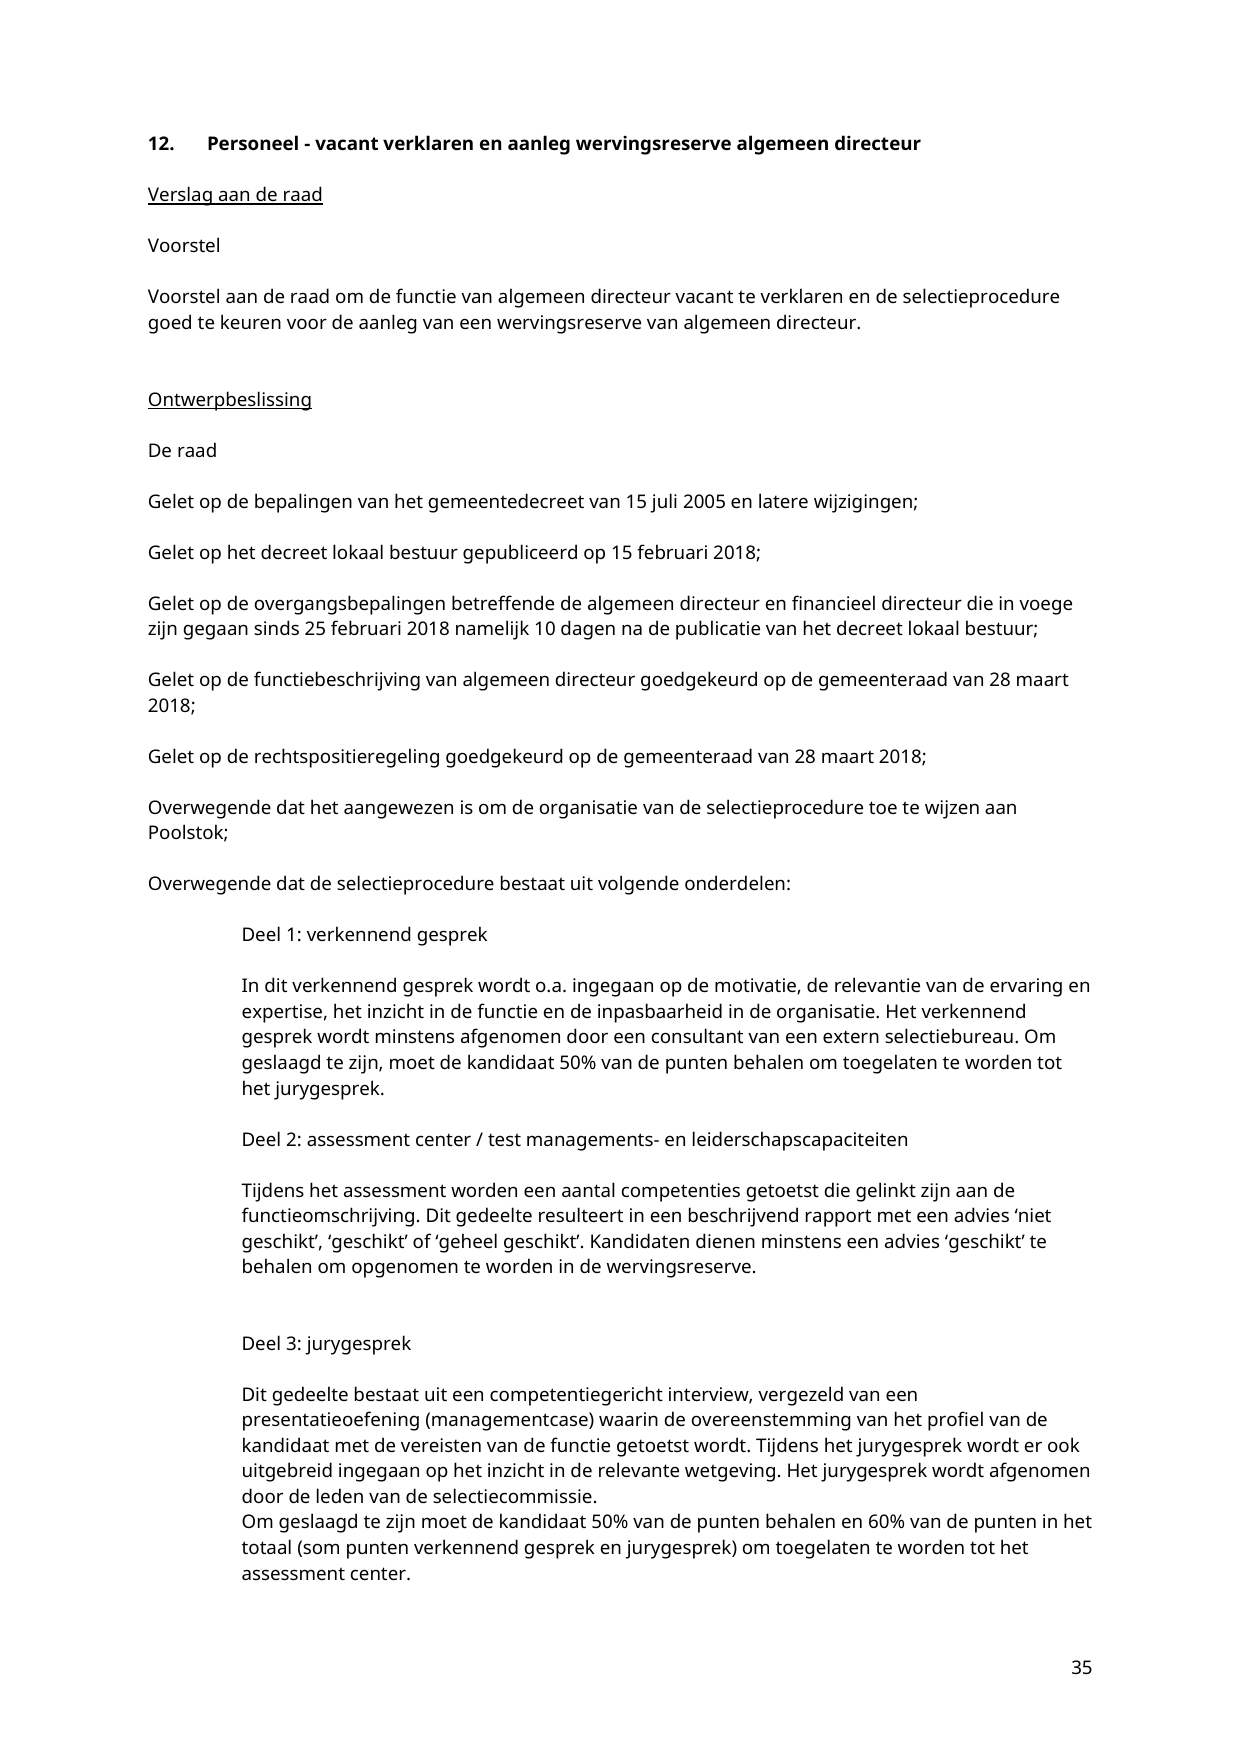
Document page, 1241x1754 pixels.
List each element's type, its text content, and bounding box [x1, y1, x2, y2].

text Dit gedeelte bestaat uit een competentiegericht interview, vergezeld van een presentatieoefening (managementcase) waarin de overeenstemming van het profiel van de kandidaat met de vereisten van de functie getoetst wordt. Tijdens het jurygesprek wordt er ook uitgebreid ingegaan op het inzicht in de relevante wetgeving. Het jurygesprek wordt afgenomen door de leden van de selectiecommissie. [241, 1381, 1092, 1509]
text Gelet op de overgangsbepalingen betreffende de algemeen directeur en financieel directeur die in voege zijn gegaan sinds 25 februari 2018 namelijk 10 dagen na de publicatie van het decreet lokaal bestuur; [148, 590, 1092, 641]
text Om geslaagd te zijn moet de kandidaat 50% van de punten behalen en 60% van de punten in het totaal (som punten verkennend gesprek en jurygesprek) om toegelaten te worden tot het assessment center. [241, 1509, 1092, 1585]
text Voorstel aan de raad om de functie van algemeen directeur vacant te verklaren en de selectieprocedure goed te keuren voor de aanleg van een wervingsreserve van algemeen directeur. [148, 284, 1092, 335]
text Voorstel [148, 233, 1092, 258]
text Overwegende dat het aangewezen is om de organisatie van de selectieprocedure toe te wijzen aan Poolstok; [148, 794, 1092, 845]
text Gelet op de functiebeschrijving van algemeen directeur goedgekeurd op de gemeenteraad van 28 maart 2018; [148, 667, 1092, 718]
text Deel 3: jurygesprek [241, 1330, 1092, 1356]
text Ontwerpbeslissing [148, 386, 1092, 411]
text Tijdens het assessment worden een aantal competenties getoetst die gelinkt zijn aan de functieomschrijving. Dit gedeelte resulteert in een beschrijvend rapport met een advies ‘niet geschikt’, ‘geschikt’ of ‘geheel geschikt’. Kandidaten dienen minstens een advies ‘geschikt’ te behalen om opgenomen te worden in de wervingsreserve. [241, 1177, 1092, 1279]
text 12. Personeel - vacant verklaren en aanleg wervingsreserve algemeen directeur [148, 131, 1092, 156]
text Deel 2: assessment center / test managements- en leiderschapscapaciteiten [241, 1126, 1092, 1151]
text Gelet op de bepalingen van het gemeentedecreet van 15 juli 2005 en latere wijzigingen; [148, 488, 1092, 513]
text Deel 1: verkennend gesprek [241, 922, 1092, 947]
text Overwegende dat de selectieprocedure bestaat uit volgende onderdelen: [148, 871, 1092, 896]
text De raad [148, 437, 1092, 462]
text In dit verkennend gesprek wordt o.a. ingegaan op de motivatie, de relevantie van de ervaring en expertise, het inzicht in de functie en de inpasbaarheid in de organisatie. Het verkennend gesprek wordt minstens afgenomen door een consultant van een extern selectiebureau. Om geslaagd te zijn, moet de kandidaat 50% van de punten behalen om toegelaten te worden tot het jurygesprek. [241, 973, 1092, 1100]
text Gelet op de rechtspositieregeling goedgekeurd op de gemeenteraad van 28 maart 2018; [148, 743, 1092, 769]
text Gelet op het decreet lokaal bestuur gepubliceerd op 15 februari 2018; [148, 539, 1092, 564]
text Verslag aan de raad [148, 182, 1092, 207]
